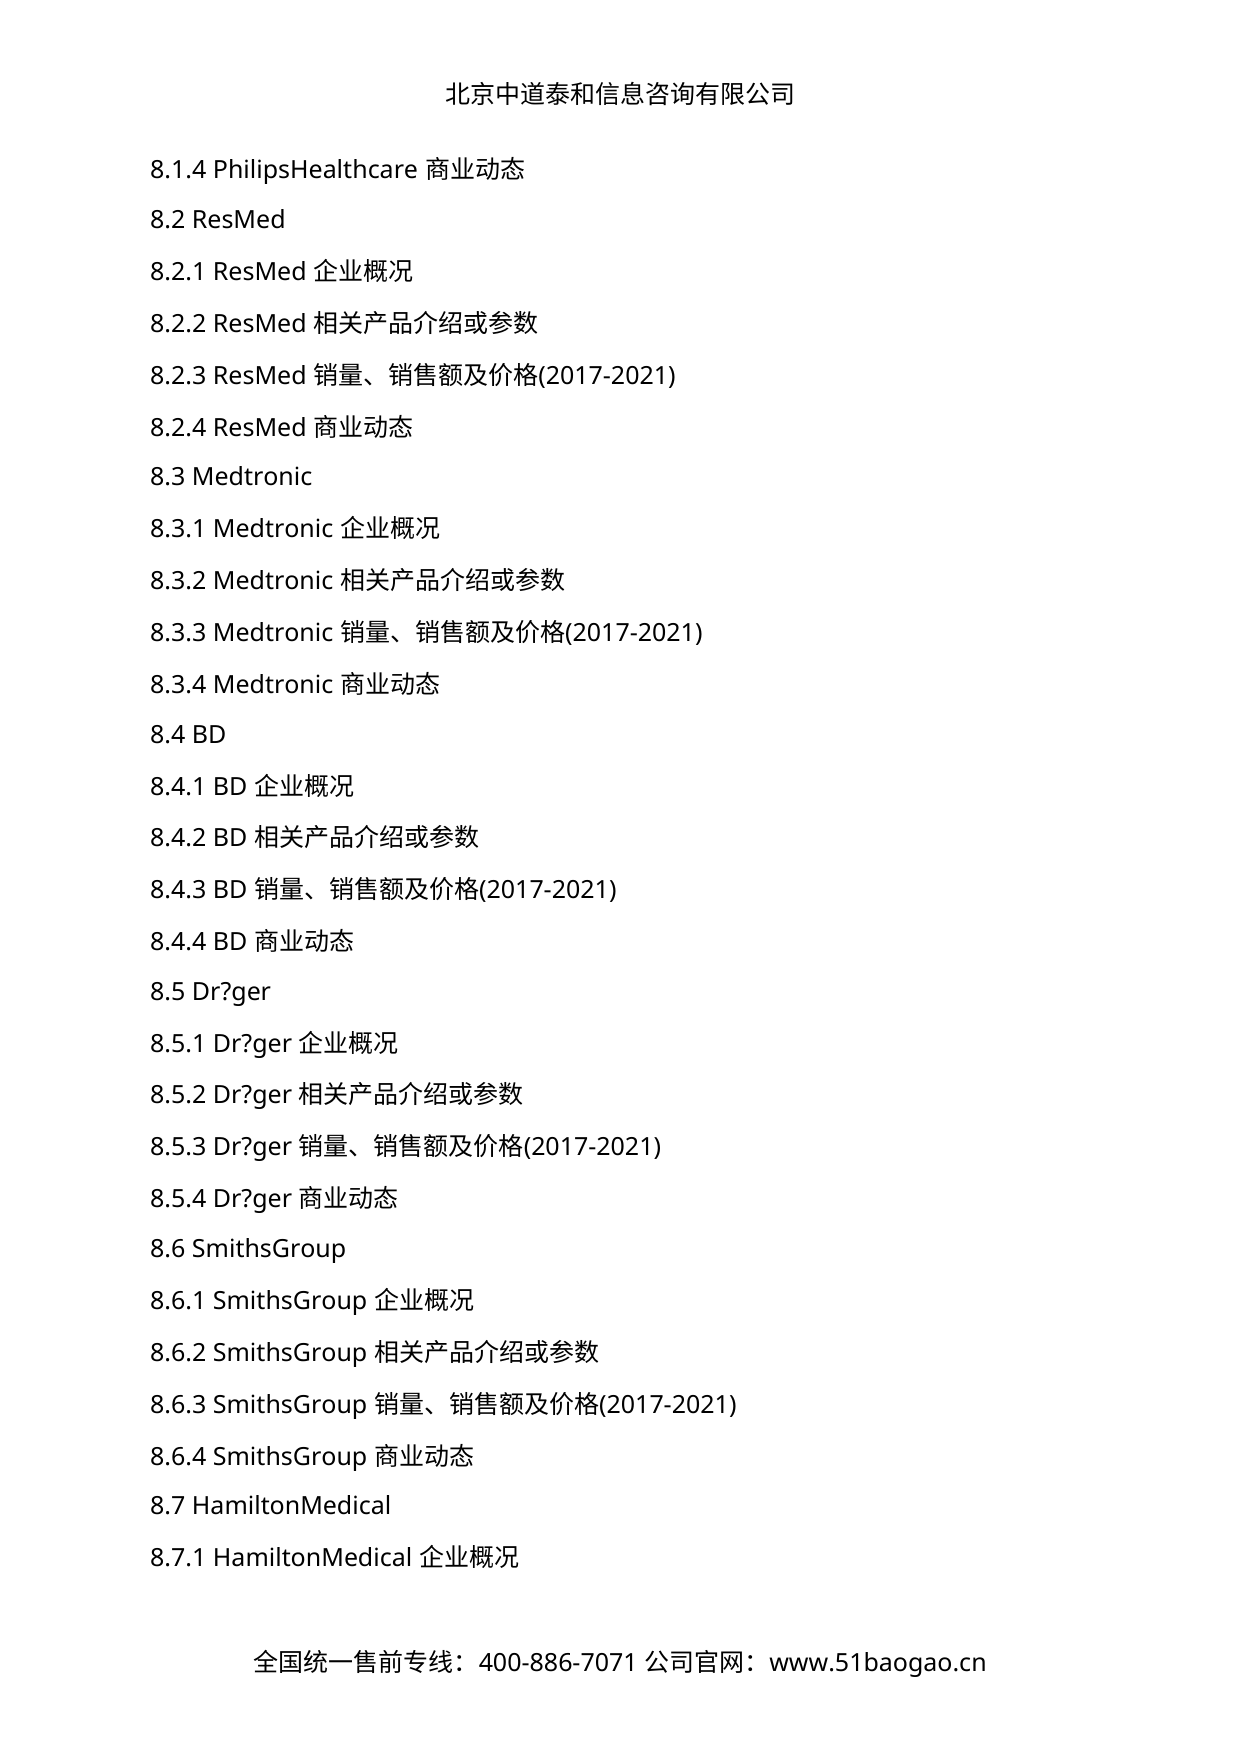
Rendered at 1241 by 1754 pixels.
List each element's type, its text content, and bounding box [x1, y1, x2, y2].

text 8.6.2 SmithsGroup 相关产品介绍或参数 [150, 1332, 1090, 1368]
text 8.2.2 ResMed 相关产品介绍或参数 [150, 303, 1090, 340]
text 8.5.1 Dr?ger 企业概况 [150, 1023, 1090, 1059]
text 8.5.3 Dr?ger 销量、销售额及价格(2017-2021) [150, 1127, 1090, 1163]
text 8.2.3 ResMed 销量、销售额及价格(2017-2021) [150, 355, 1090, 392]
text 8.4.3 BD 销量、销售额及价格(2017-2021) [150, 870, 1090, 906]
text 8.4 BD [150, 716, 1090, 750]
text 8.6.4 SmithsGroup 商业动态 [150, 1436, 1090, 1472]
text 8.1.4 PhilipsHealthcare 商业动态 [150, 150, 1090, 186]
text 8.7.1 HamiltonMedical 企业概况 [150, 1537, 1090, 1574]
text 8.6 SmithsGroup [150, 1231, 1090, 1265]
text 8.6.1 SmithsGroup 企业概况 [150, 1280, 1090, 1317]
text 8.3.3 Medtronic 销量、销售额及价格(2017-2021) [150, 612, 1090, 649]
text 8.4.4 BD 商业动态 [150, 922, 1090, 958]
text 8.3 Medtronic [150, 459, 1090, 493]
text 8.3.4 Medtronic 商业动态 [150, 664, 1090, 701]
text 8.5 Dr?ger [150, 973, 1090, 1007]
text 8.3.2 Medtronic 相关产品介绍或参数 [150, 561, 1090, 597]
text 8.7 HamiltonMedical [150, 1488, 1090, 1522]
text 8.5.2 Dr?ger 相关产品介绍或参数 [150, 1075, 1090, 1111]
text 8.3.1 Medtronic 企业概况 [150, 509, 1090, 545]
text 8.2.1 ResMed 企业概况 [150, 252, 1090, 288]
text 8.4.2 BD 相关产品介绍或参数 [150, 818, 1090, 854]
text 8.4.1 BD 企业概况 [150, 766, 1090, 802]
text 8.6.3 SmithsGroup 销量、销售额及价格(2017-2021) [150, 1384, 1090, 1420]
text 8.2.4 ResMed 商业动态 [150, 407, 1090, 443]
text 8.2 ResMed [150, 202, 1090, 236]
text 8.5.4 Dr?ger 商业动态 [150, 1179, 1090, 1215]
